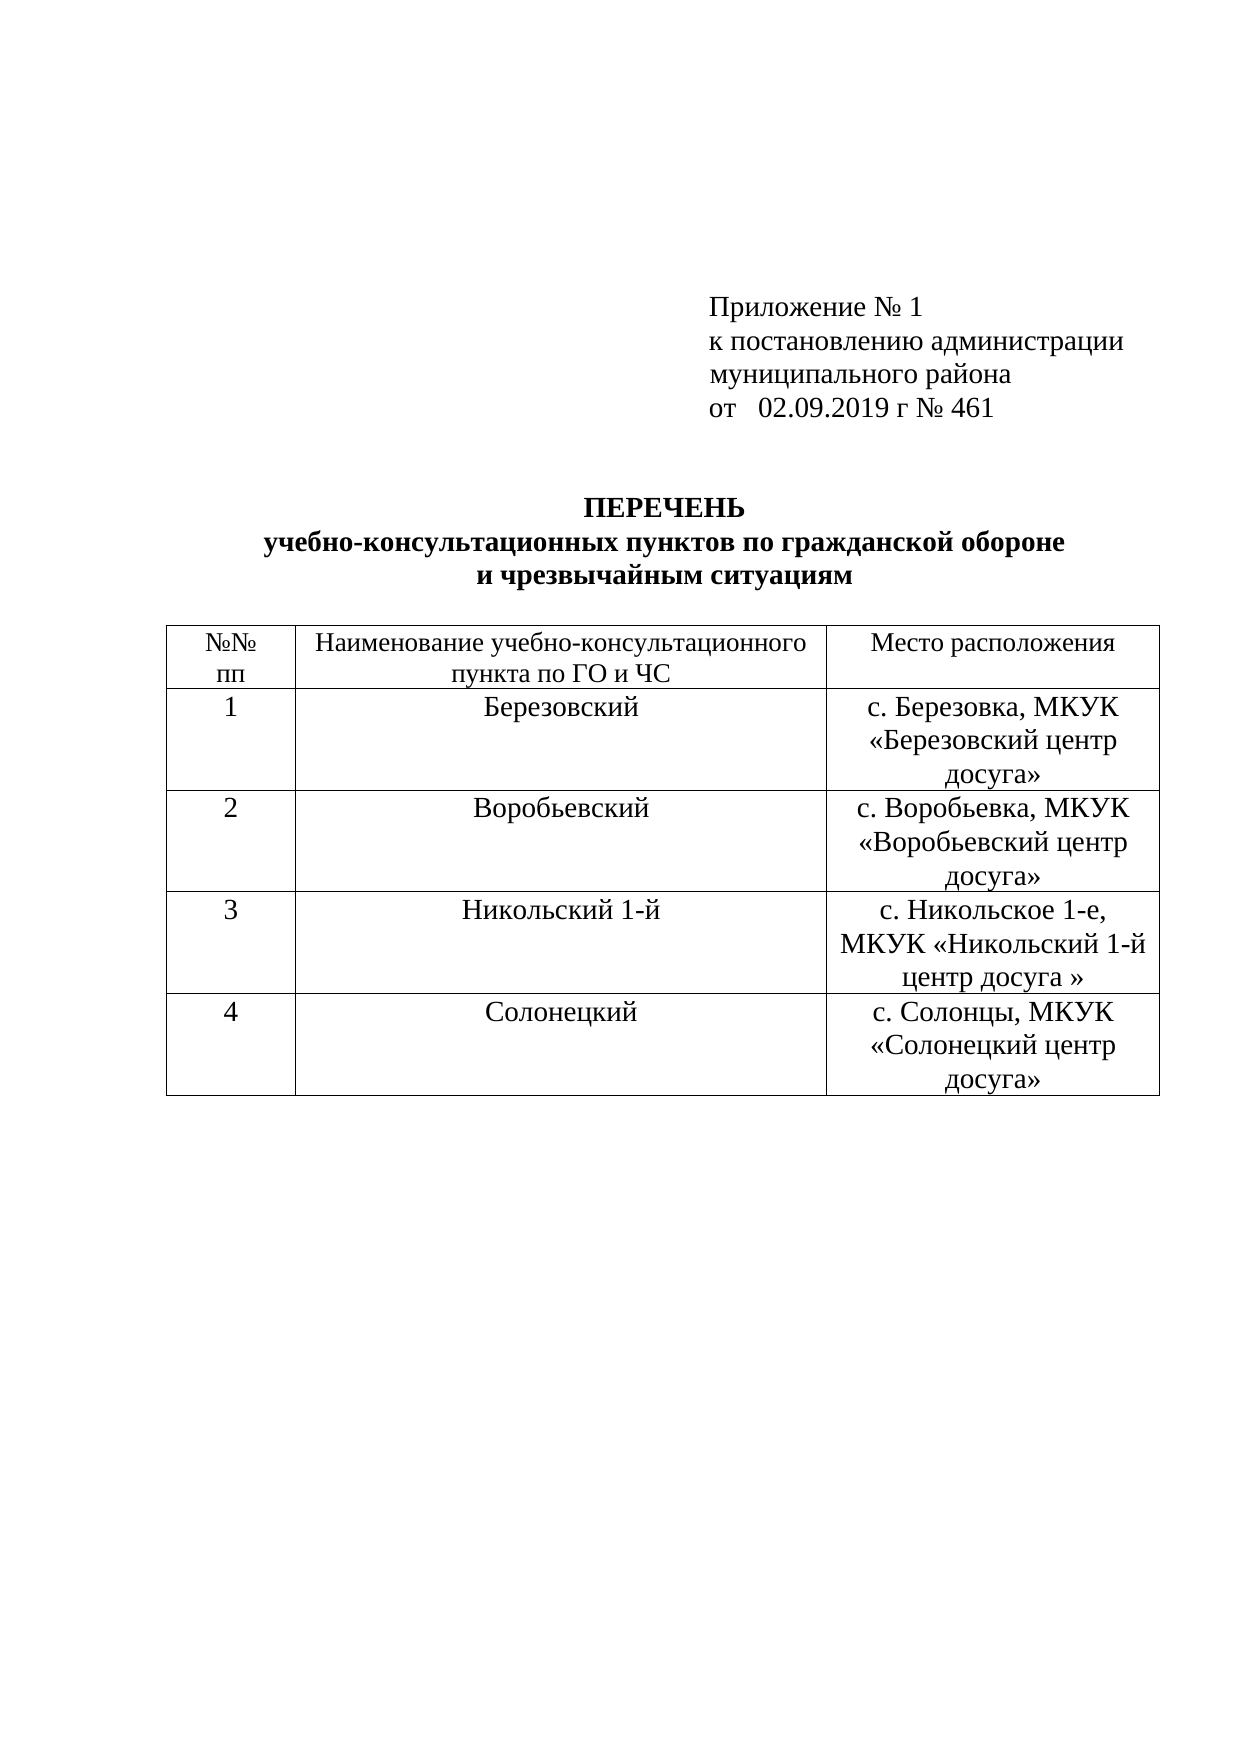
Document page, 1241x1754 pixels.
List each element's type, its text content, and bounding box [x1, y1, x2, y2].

table_cell Солонецкий [296, 994, 826, 1094]
text ПЕРЕЧЕНЬ [177, 490, 1152, 524]
table_cell с. Березовка, МКУК «Березовский центр досуга» [827, 689, 1159, 789]
table_header Место расположения [827, 626, 1159, 688]
table_cell Березовский [296, 689, 826, 789]
table_cell Никольский 1-й [296, 892, 826, 993]
table_cell 4 [167, 994, 295, 1094]
text муниципального района [177, 356, 1152, 390]
text Приложение № 1 [614, 289, 1152, 323]
text и чрезвычайным ситуациям [177, 557, 1152, 591]
table_cell с. Никольское 1-е, МКУК «Никольский 1-й центр досуга » [827, 892, 1159, 993]
table_header №№ пп [167, 626, 295, 688]
table_cell с. Воробьевка, МКУК «Воробьевский центр досуга» [827, 791, 1159, 891]
table_cell Воробьевский [296, 791, 826, 891]
text к постановлению администрации [709, 323, 1152, 356]
text от 02.09.2019 г № 461 [177, 390, 1152, 423]
table_cell 2 [167, 791, 295, 891]
table_cell с. Солонцы, МКУК «Солонецкий центр досуга» [827, 994, 1159, 1094]
table_cell 3 [167, 892, 295, 993]
table_cell 1 [167, 689, 295, 789]
text учебно-консультационных пунктов по гражданской обороне [177, 524, 1152, 557]
table_header Наименование учебно-консультационного пункта по ГО и ЧС [296, 626, 826, 688]
